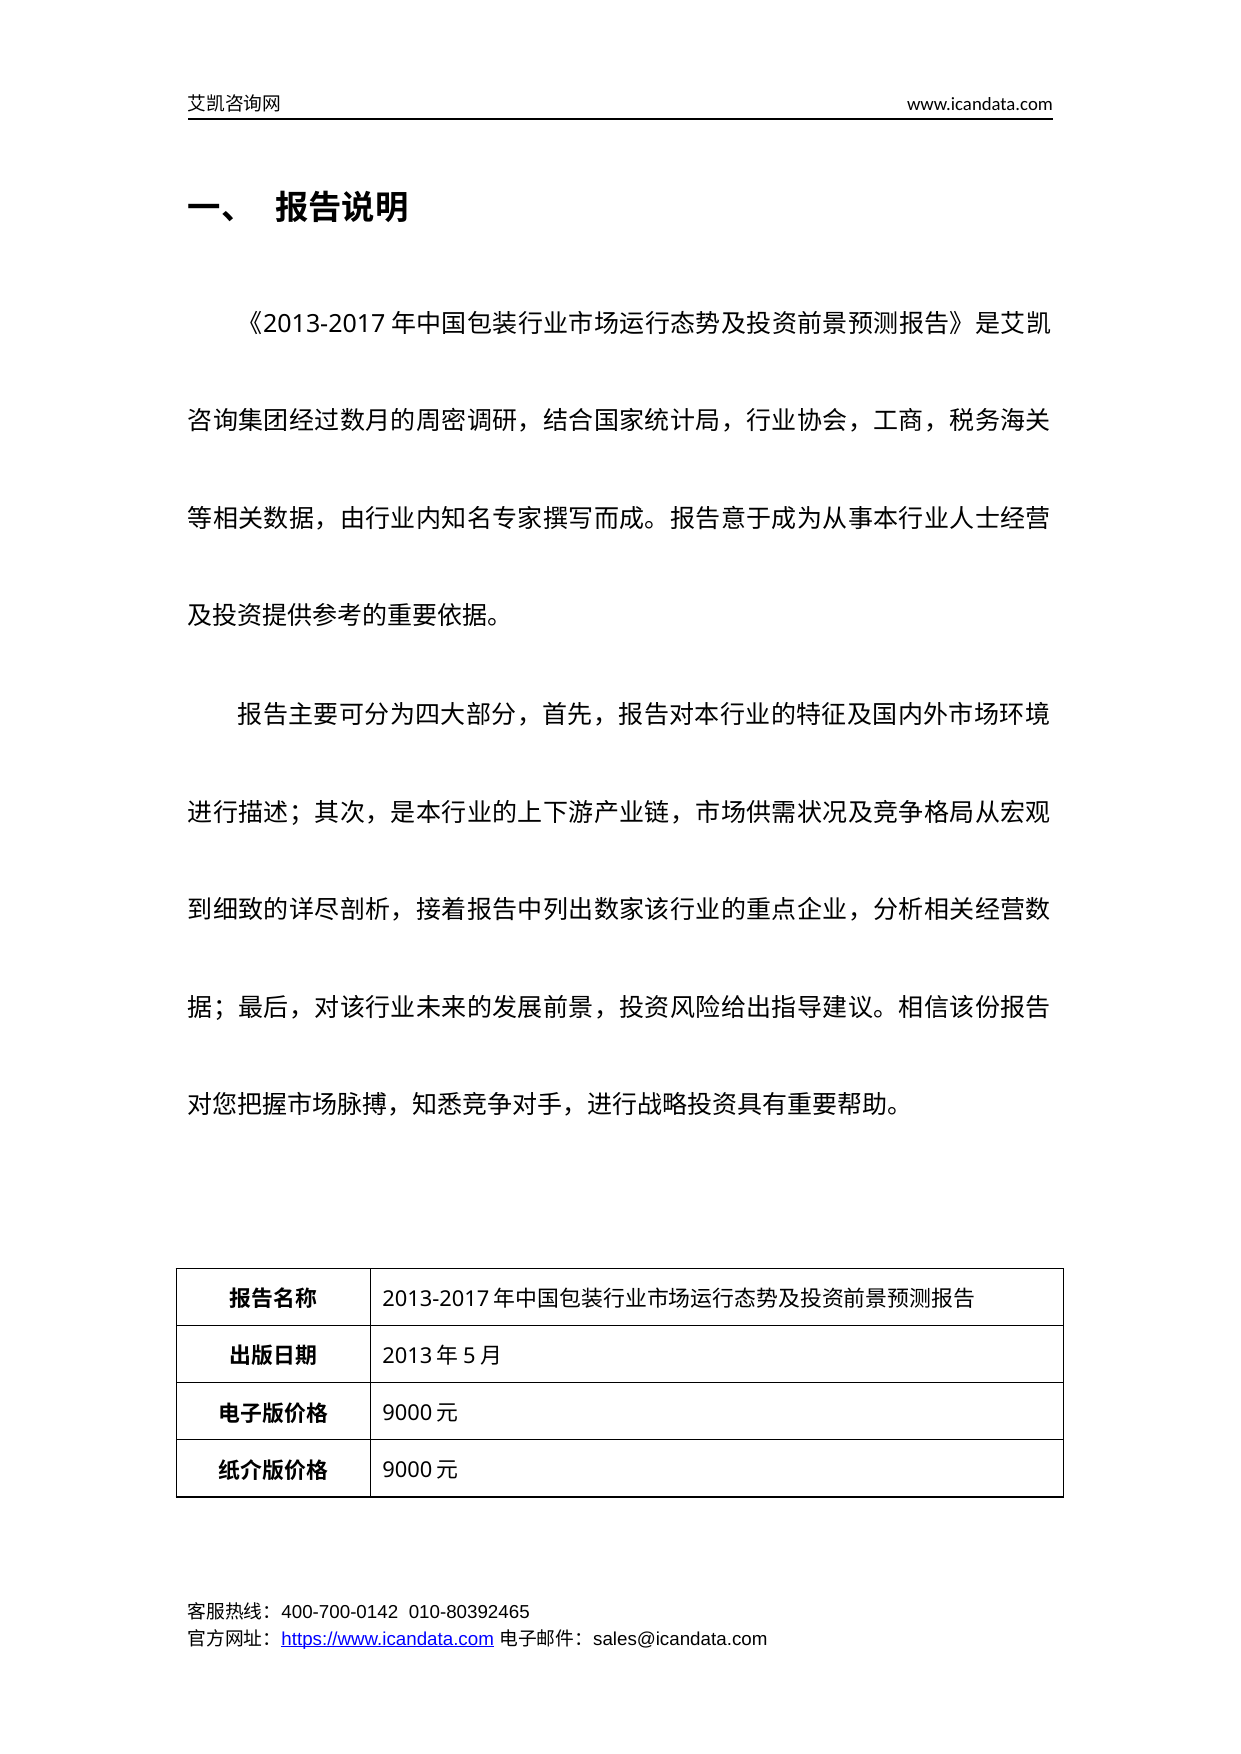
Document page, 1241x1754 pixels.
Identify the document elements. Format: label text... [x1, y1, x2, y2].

text 《2013-2017年中国包装行业市场运行态势及投资前景预测报告》是艾凯咨询集团经过数月的周密调研，结合国家统计局，行业协会，工商，税务海关等相关数据，由行业内知名专家撰写而成。报告意于成为从事本行业人士经营及投资提供参考的重要依据。 [187, 289, 1053, 646]
table_header 报告名称 [177, 1269, 370, 1325]
table_cell 2013年5月 [371, 1326, 1063, 1382]
table_cell 纸介版价格 [177, 1440, 370, 1496]
text 报告主要可分为四大部分，首先，报告对本行业的特征及国内外市场环境进行描述；其次，是本行业的上下游产业链，市场供需状况及竞争格局从宏观到细致的详尽剖析，接着报告中列出数家该行业的重点企业，分析相关经营数据；最后，对该行业未来的发展前景，投资风险给出指导建议。相信该份报告对您把握市场脉搏，知悉竞争对手，进行战略投资具有重要帮助。 [187, 681, 1053, 1136]
table_header 2013-2017年中国包装行业市场运行态势及投资前景预测报告 [371, 1269, 1063, 1325]
subtitle 报告说明 [187, 172, 1053, 237]
table_cell 电子版价格 [177, 1383, 370, 1439]
table_cell 9000元 [371, 1383, 1063, 1439]
table_cell 9000元 [371, 1440, 1063, 1496]
table_cell 出版日期 [177, 1326, 370, 1382]
